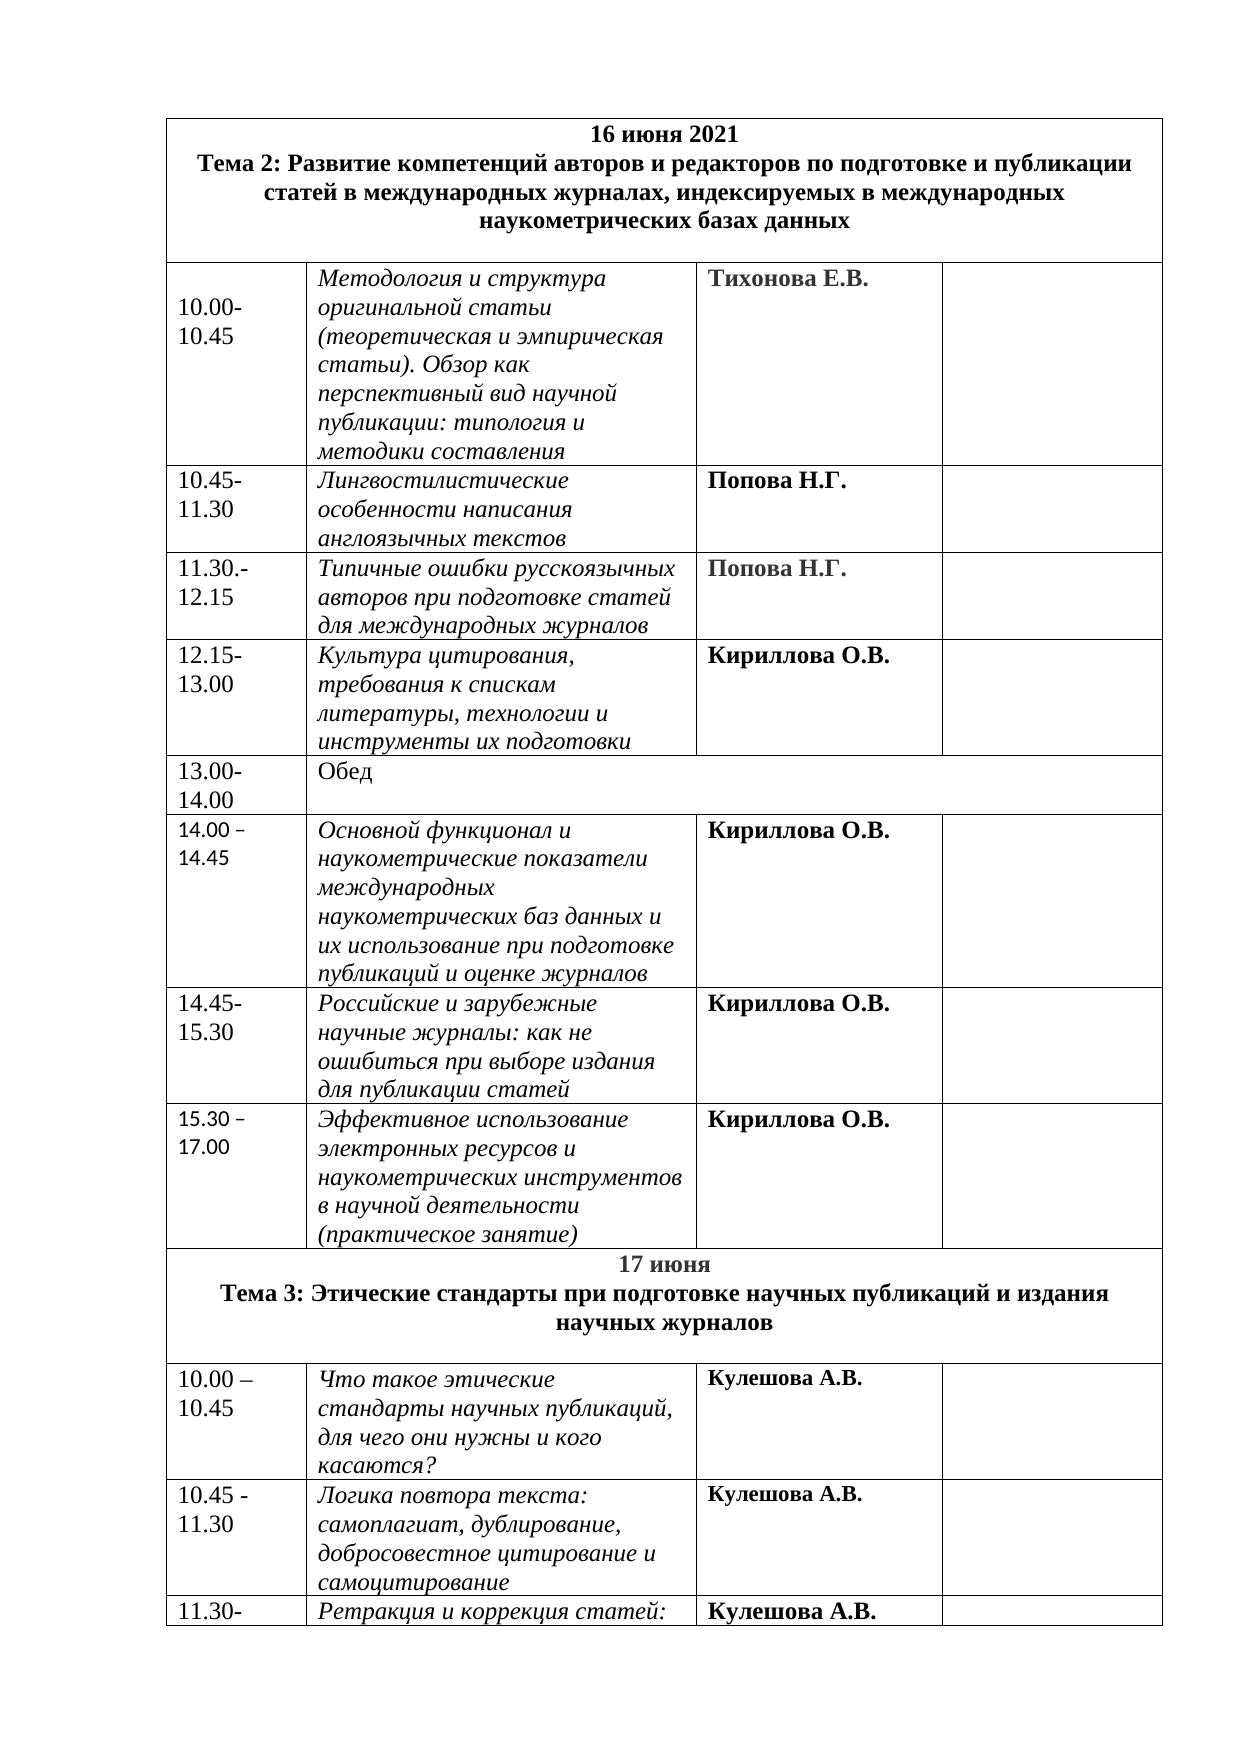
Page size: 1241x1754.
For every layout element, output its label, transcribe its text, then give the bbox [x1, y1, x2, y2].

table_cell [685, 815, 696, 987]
table_cell 14.00 – 14.45 [167, 815, 306, 987]
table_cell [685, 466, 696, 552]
table_cell Кириллова О.В. [697, 988, 942, 1103]
table_cell Кулешова А.В. [697, 1596, 942, 1625]
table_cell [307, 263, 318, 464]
table_cell 17 июня Тема 3: Этические стандарты при подготовке научных публикаций и издания научных журналов [167, 1249, 1162, 1363]
table_cell 11.30.-12.15 [167, 553, 306, 639]
table_cell 11.30-13.00 [167, 1596, 306, 1625]
table_cell [943, 1104, 1162, 1248]
table_cell [943, 553, 1162, 639]
table_cell 15.30 – 17.00 [167, 1104, 306, 1248]
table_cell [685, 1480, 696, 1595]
table_cell 16 июня 2021 Тема 2: Развитие компетенций авторов и редакторов по подготовке и публикации статей в международных журналах, индексируемых в международных наукометрических базах данных [167, 119, 1162, 262]
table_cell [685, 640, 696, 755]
table_cell 12.15-13.00 [167, 640, 306, 755]
table_cell 14.45-15.30 [167, 988, 306, 1103]
table_cell Кириллова О.В. [697, 815, 942, 987]
table_cell Обед [307, 756, 1162, 814]
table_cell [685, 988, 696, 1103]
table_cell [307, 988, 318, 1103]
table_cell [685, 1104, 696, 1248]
table_cell 13.00-14.00 [167, 756, 306, 814]
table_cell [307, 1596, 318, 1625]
table_cell [943, 1480, 1162, 1595]
table_cell [943, 640, 1162, 755]
table_cell 10.45-11.30 [167, 466, 306, 552]
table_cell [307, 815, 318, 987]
table_cell 10.00-10.45 [167, 263, 306, 464]
table_cell Попова Н.Г. [697, 466, 942, 552]
table_cell [943, 263, 1162, 464]
table_cell Кулешова А.В. [697, 1480, 942, 1595]
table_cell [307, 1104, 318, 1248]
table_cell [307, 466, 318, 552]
table_cell [943, 815, 1162, 987]
table_cell 10.00 – 10.45 [167, 1364, 306, 1479]
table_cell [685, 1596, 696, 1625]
table_cell Кулешова А.В. [697, 1364, 942, 1479]
table_cell Кириллова О.В. [697, 640, 942, 755]
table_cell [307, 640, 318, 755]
table_cell [943, 1596, 1162, 1625]
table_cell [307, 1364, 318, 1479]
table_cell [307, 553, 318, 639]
table_cell Тихонова Е.В. [697, 263, 942, 464]
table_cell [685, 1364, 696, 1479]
table_cell [943, 466, 1162, 552]
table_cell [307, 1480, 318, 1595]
table_cell [943, 1364, 1162, 1479]
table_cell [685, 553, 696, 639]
table_cell Попова Н.Г. [697, 553, 942, 639]
table_cell Кириллова О.В. [697, 1104, 942, 1248]
table_cell 10.45 -11.30 [167, 1480, 306, 1595]
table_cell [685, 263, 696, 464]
table_cell [943, 988, 1162, 1103]
